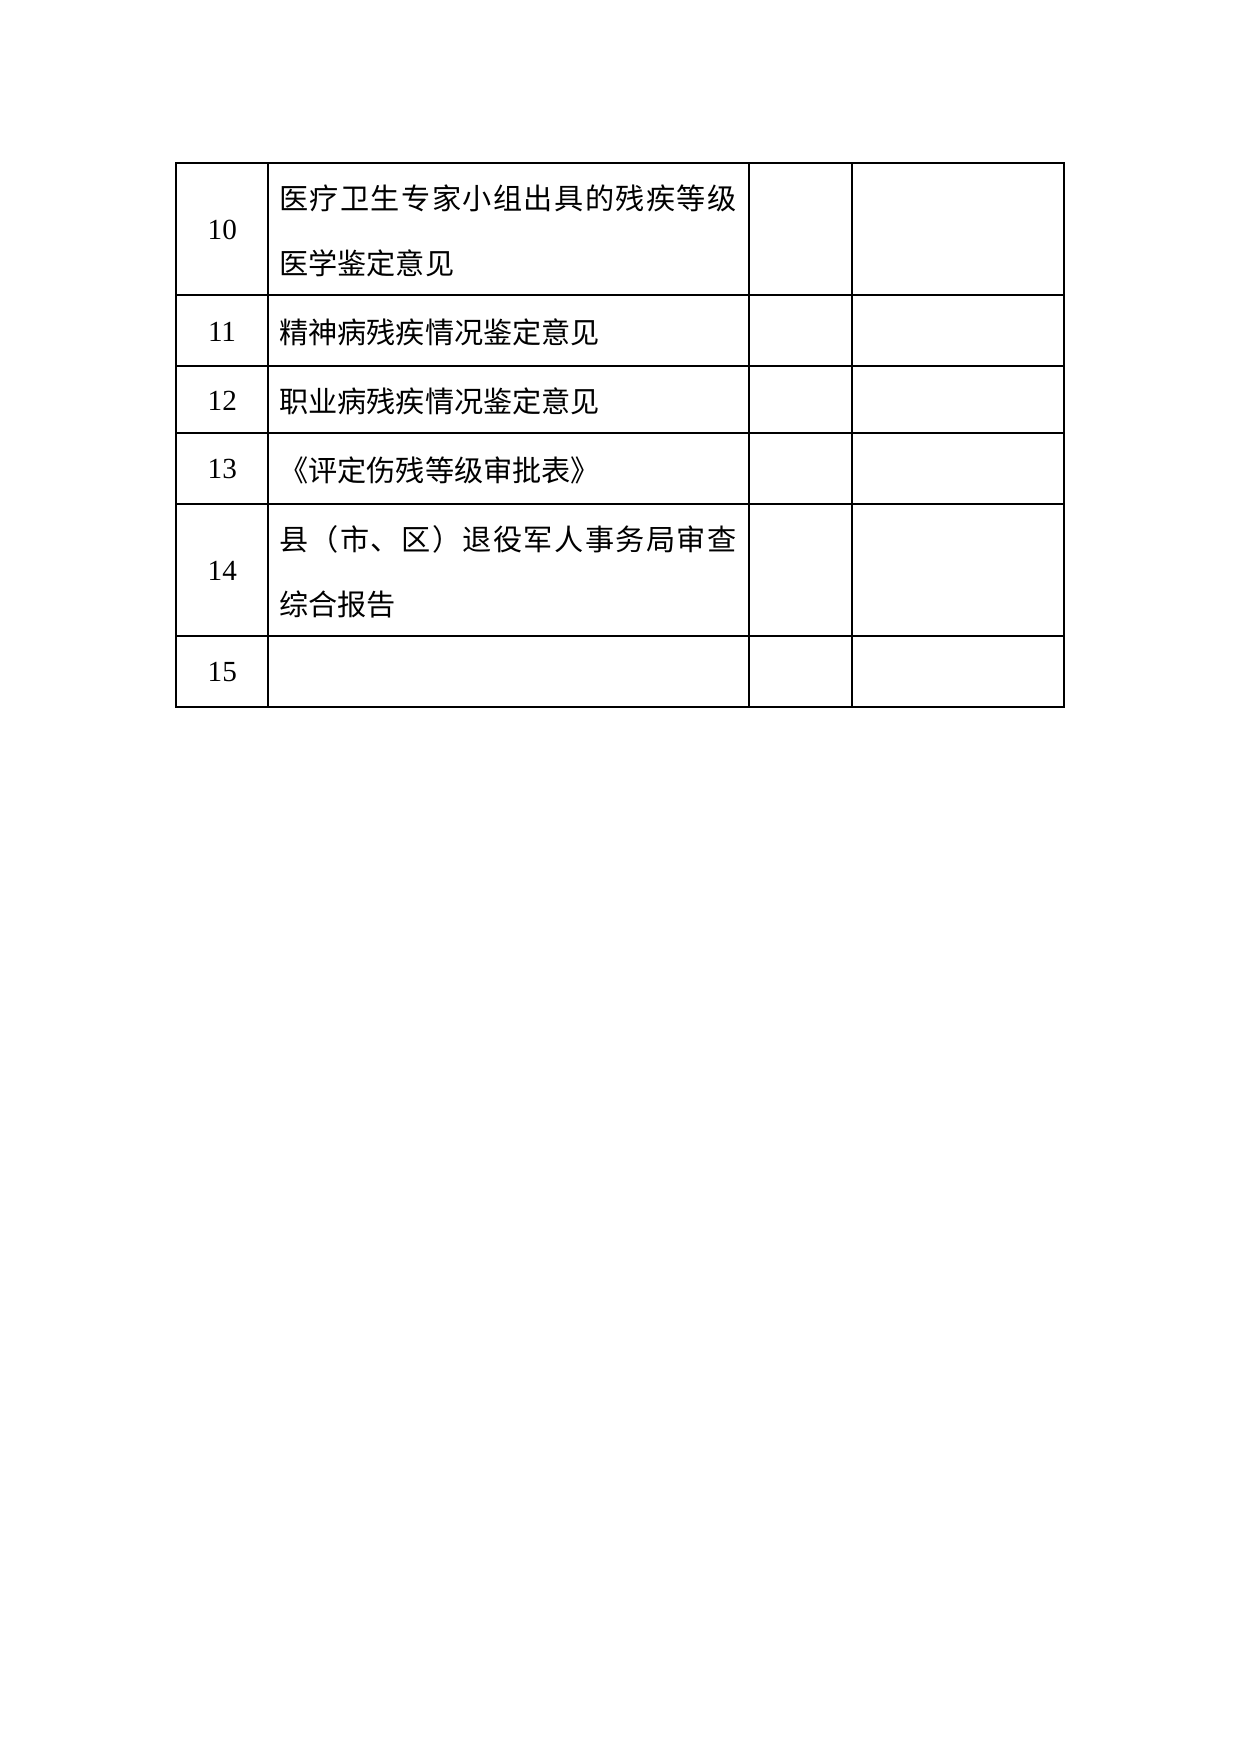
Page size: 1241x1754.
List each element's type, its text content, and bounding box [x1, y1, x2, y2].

table_cell 医疗卫生专家小组出具的残疾等级医学鉴定意见 [269, 164, 748, 294]
table_cell [750, 434, 851, 503]
table_cell [853, 367, 1063, 432]
table_cell [853, 296, 1063, 365]
table_cell [853, 637, 1063, 706]
table_cell 15 [177, 637, 267, 706]
table_cell 《评定伤残等级审批表》 [269, 434, 748, 503]
table_cell [750, 637, 851, 706]
table_cell 14 [177, 505, 267, 635]
table_cell [750, 296, 851, 365]
table_cell 县（市、区）退役军人事务局审查综合报告 [269, 505, 748, 635]
table_cell 13 [177, 434, 267, 503]
table_cell [853, 505, 1063, 635]
table_cell [750, 367, 851, 432]
table_cell 11 [177, 296, 267, 365]
table_cell 12 [177, 367, 267, 432]
table_cell 10 [177, 164, 267, 294]
table_cell [750, 164, 851, 294]
table_cell 精神病残疾情况鉴定意见 [269, 296, 748, 365]
table_cell [853, 434, 1063, 503]
table_cell 职业病残疾情况鉴定意见 [269, 367, 748, 432]
table_cell [269, 637, 748, 706]
table_cell [853, 164, 1063, 294]
table_cell [750, 505, 851, 635]
